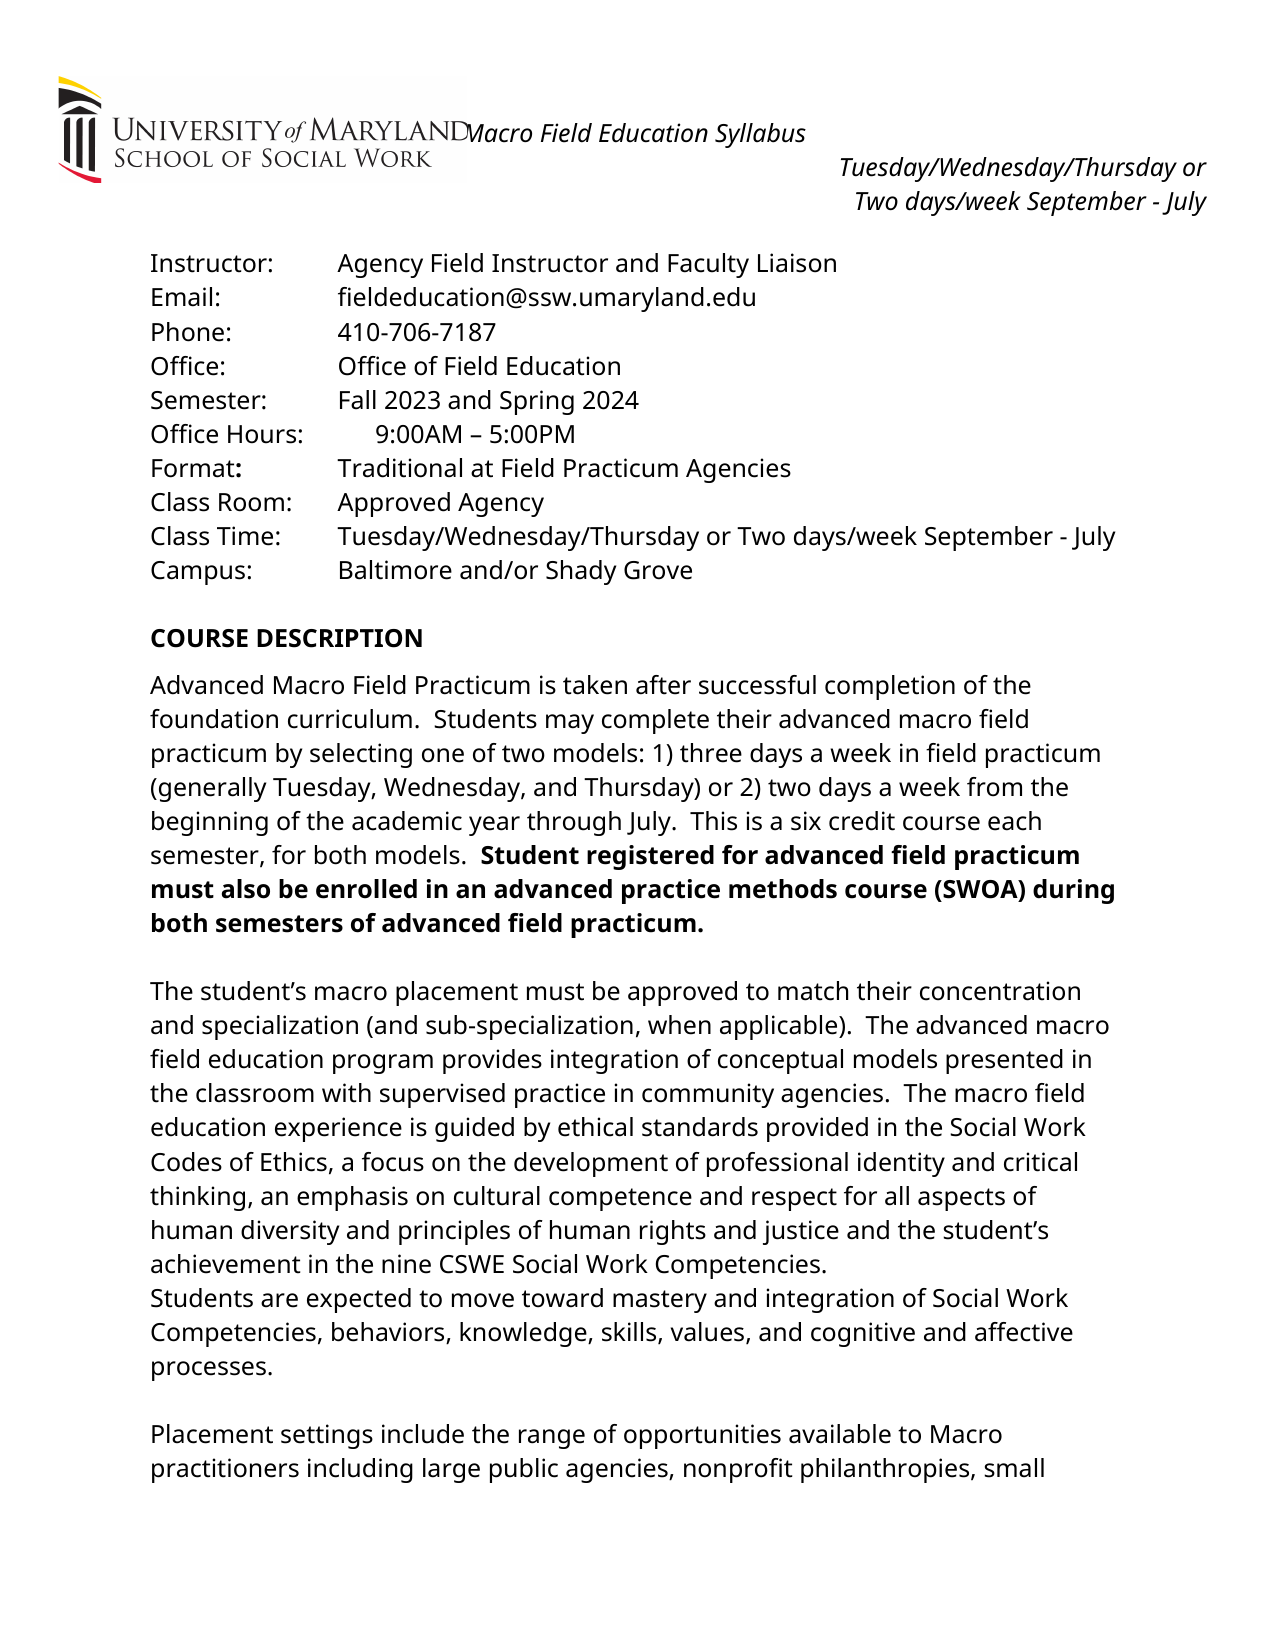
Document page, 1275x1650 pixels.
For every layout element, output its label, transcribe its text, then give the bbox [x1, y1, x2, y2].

text Class Room: Approved Agency [150, 484, 1125, 518]
text Students are expected to move toward mastery and integration of Social Work Competencies, behaviors, knowledge, skills, values, and cognitive and affective processes. [150, 1280, 1125, 1383]
text COURSE DESCRIPTION [150, 621, 1125, 655]
text Instructor: Agency Field Instructor and Faculty Liaison [150, 246, 1125, 280]
text Office: Office of Field Education [150, 348, 1125, 382]
text Email: fieldeducation@ssw.umaryland.edu [150, 280, 1125, 314]
text Campus: Baltimore and/or Shady Grove [150, 553, 1125, 587]
text Office Hours: 9:00AM – 5:00PM [150, 416, 1125, 450]
picture [58, 76, 468, 183]
text Semester: Fall 2023 and Spring 2024 [150, 382, 1125, 416]
text Format: Traditional at Field Practicum Agencies [150, 450, 1125, 484]
text The student’s macro placement must be approved to match their concentration and specialization (and sub-specialization, when applicable). The advanced macro field education program provides integration of conceptual models presented in the classroom with supervised practice in community agencies. The macro field education experience is guided by ethical standards provided in the Social Work Codes of Ethics, a focus on the development of professional identity and critical thinking, an emphasis on cultural competence and respect for all aspects of human diversity and principles of human rights and justice and the student’s achievement in the nine CSWE Social Work Competencies. [150, 974, 1125, 1280]
text Advanced Macro Field Practicum is taken after successful completion of the foundation curriculum. Students may complete their advanced macro field practicum by selecting one of two models: 1) three days a week in field practicum (generally Tuesday, Wednesday, and Thursday) or 2) two days a week from the beginning of the academic year through July. This is a six credit course each semester, for both models. Student registered for advanced field practicum must also be enrolled in an advanced practice methods course (SWOA) during both semesters of advanced field practicum. [150, 667, 1125, 940]
text Phone: 410-706-7187 [150, 314, 1125, 348]
text Class Time: Tuesday/Wednesday/Thursday or Two days/week September - July [112, 518, 1209, 553]
